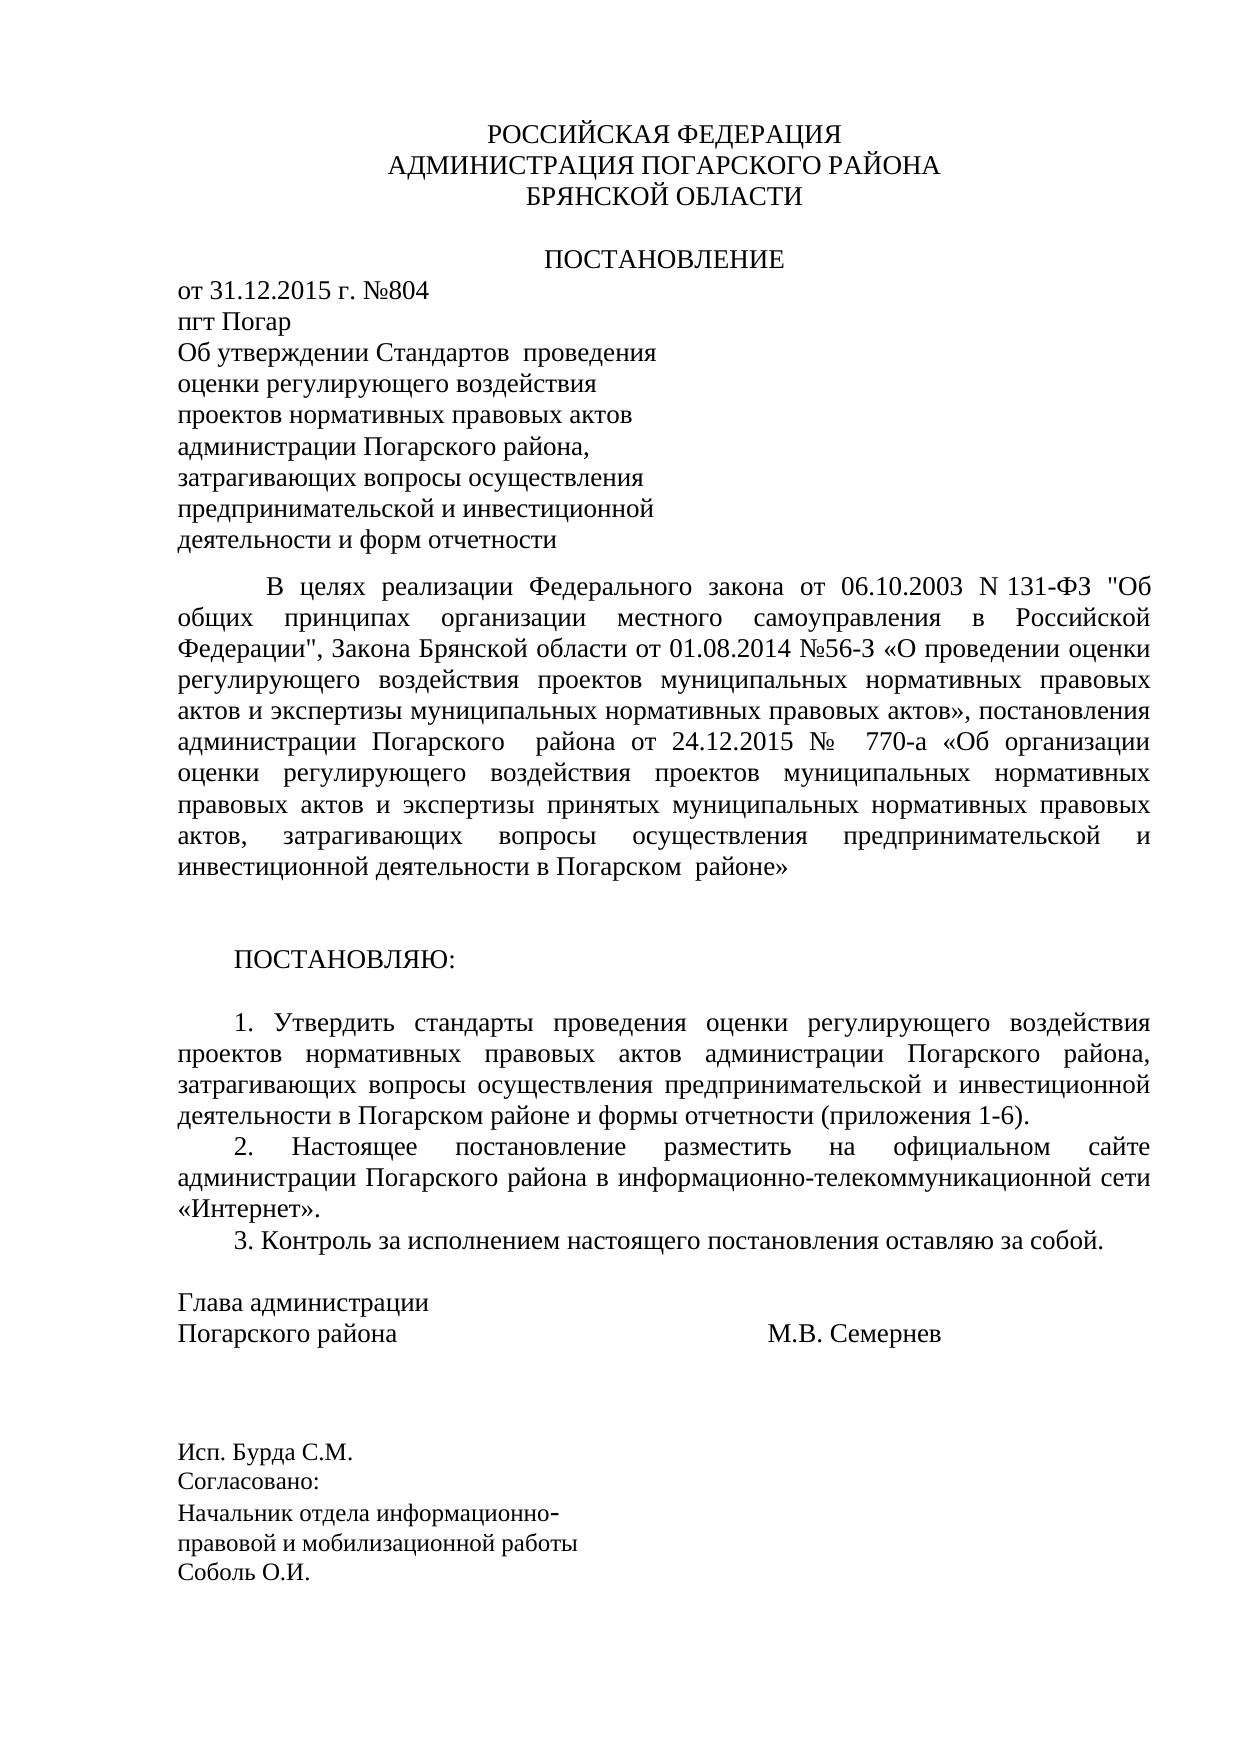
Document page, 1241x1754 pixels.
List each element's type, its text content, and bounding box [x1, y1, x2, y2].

text правовой и мобилизационной работы [177, 1528, 1152, 1557]
text Соболь О.И. [177, 1557, 1152, 1586]
text 2. Настоящее постановление разместить на официальном сайте администрации Погарского района в информационно-телекоммуникационной сети «Интернет». [177, 1130, 1152, 1224]
text Согласовано: [177, 1466, 1152, 1494]
text Погарского района М.В. Семернев [177, 1317, 1152, 1348]
text АДМИНИСТРАЦИЯ ПОГАРСКОГО РАЙОНА [177, 149, 1152, 180]
text Об утверждении Стандартов проведения [177, 336, 1152, 367]
text пгт Погар [177, 305, 1152, 336]
text РОССИЙСКАЯ ФЕДЕРАЦИЯ [177, 118, 1152, 149]
text БРЯНСКОЙ ОБЛАСТИ [177, 180, 1152, 212]
text Начальник отдела информационно- [177, 1494, 1152, 1528]
text оценки регулирующего воздействия [177, 367, 1152, 398]
text Глава администрации [177, 1286, 1152, 1317]
text Исп. Бурда С.М. [177, 1437, 1152, 1466]
text ПОСТАНОВЛЯЮ: [177, 943, 1152, 974]
text ПОСТАНОВЛЕНИЕ [177, 243, 1152, 274]
text от 31.12.2015 г. №804 [177, 274, 1152, 305]
text 3. Контроль за исполнением настоящего постановления оставляю за собой. [177, 1224, 1152, 1255]
text администрации Погарского района, [177, 429, 1152, 461]
text 1. Утвердить стандарты проведения оценки регулирующего воздействия проектов нормативных правовых актов администрации Погарского района, затрагивающих вопросы осуществления предпринимательской и инвестиционной деятельности в Погарском районе и формы отчетности (приложения 1-6). [177, 1006, 1152, 1130]
text предпринимательской и инвестиционной [177, 492, 1152, 523]
text затрагивающих вопросы осуществления [177, 461, 1152, 492]
text деятельности и форм отчетности [177, 523, 1152, 554]
text В целях реализации Федерального закона от 06.10.2003 N 131-ФЗ "Об общих принципах организации местного самоуправления в Российской Федерации", Закона Брянской области от 01.08.2014 №56-З «О проведении оценки регулирующего воздействия проектов муниципальных нормативных правовых актов и экспертизы муниципальных нормативных правовых актов», постановления администрации Погарского района от 24.12.2015 № 770-а «Об организации оценки регулирующего воздействия проектов муниципальных нормативных правовых актов и экспертизы принятых муниципальных нормативных правовых актов, затрагивающих вопросы осуществления предпринимательской и инвестиционной деятельности в Погарском районе» [177, 570, 1152, 881]
text проектов нормативных правовых актов [177, 398, 1152, 429]
